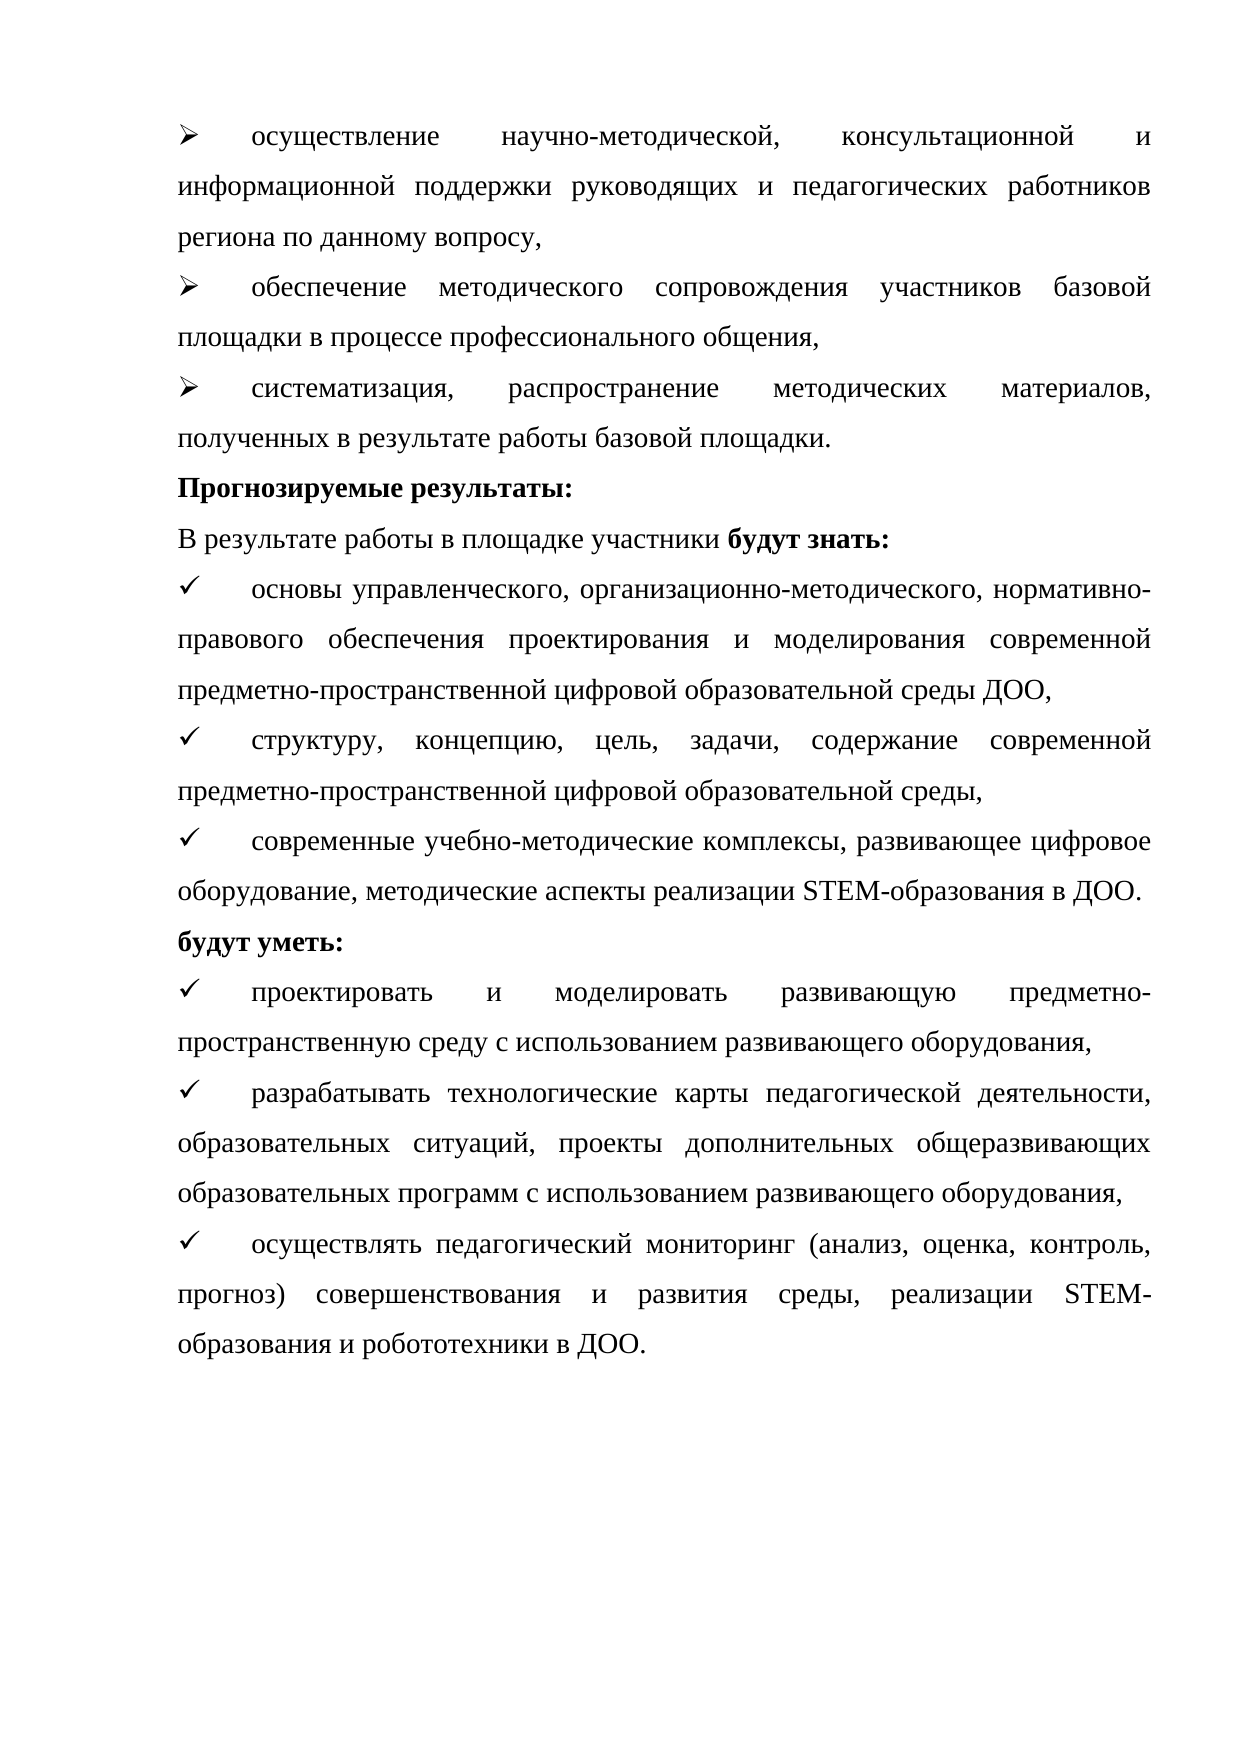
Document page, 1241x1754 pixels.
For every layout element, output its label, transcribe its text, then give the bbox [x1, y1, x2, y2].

list структуру, концепцию, цель, задачи, содержание современной предметно-пространственной цифровой образовательной среды, [177, 722, 1152, 806]
list современные учебно-методические комплексы, развивающее цифровое оборудование, методические аспекты реализации STEM-образования в ДОО. [177, 823, 1152, 907]
list систематизация, распространение методических материалов, полученных в результате работы базовой площадки. [177, 370, 1152, 454]
list разрабатывать технологические карты педагогической деятельности, образовательных ситуаций, проекты дополнительных общеразвивающих образовательных программ с использованием развивающего оборудования, [177, 1075, 1152, 1209]
list осуществлять педагогический мониторинг (анализ, оценка, контроль, прогноз) совершенствования и развития среды, реализации STEM-образования и робототехники в ДОО. [177, 1226, 1152, 1360]
list обеспечение методического сопровождения участников базовой площадки в процессе профессионального общения, [177, 269, 1152, 353]
list осуществление научно-методической, консультационной и информационной поддержки руководящих и педагогических работников региона по данному вопросу, [177, 118, 1152, 252]
text будут уметь: [177, 924, 1152, 957]
list проектировать и моделировать развивающую предметно-пространственную среду с использованием развивающего оборудования, [177, 974, 1152, 1058]
text В результате работы в площадке участники будут знать: [177, 521, 1152, 554]
text Прогнозируемые результаты: [177, 471, 1152, 504]
list основы управленческого, организационно-методического, нормативно-правового обеспечения проектирования и моделирования современной предметно-пространственной цифровой образовательной среды ДОО, [177, 571, 1152, 706]
